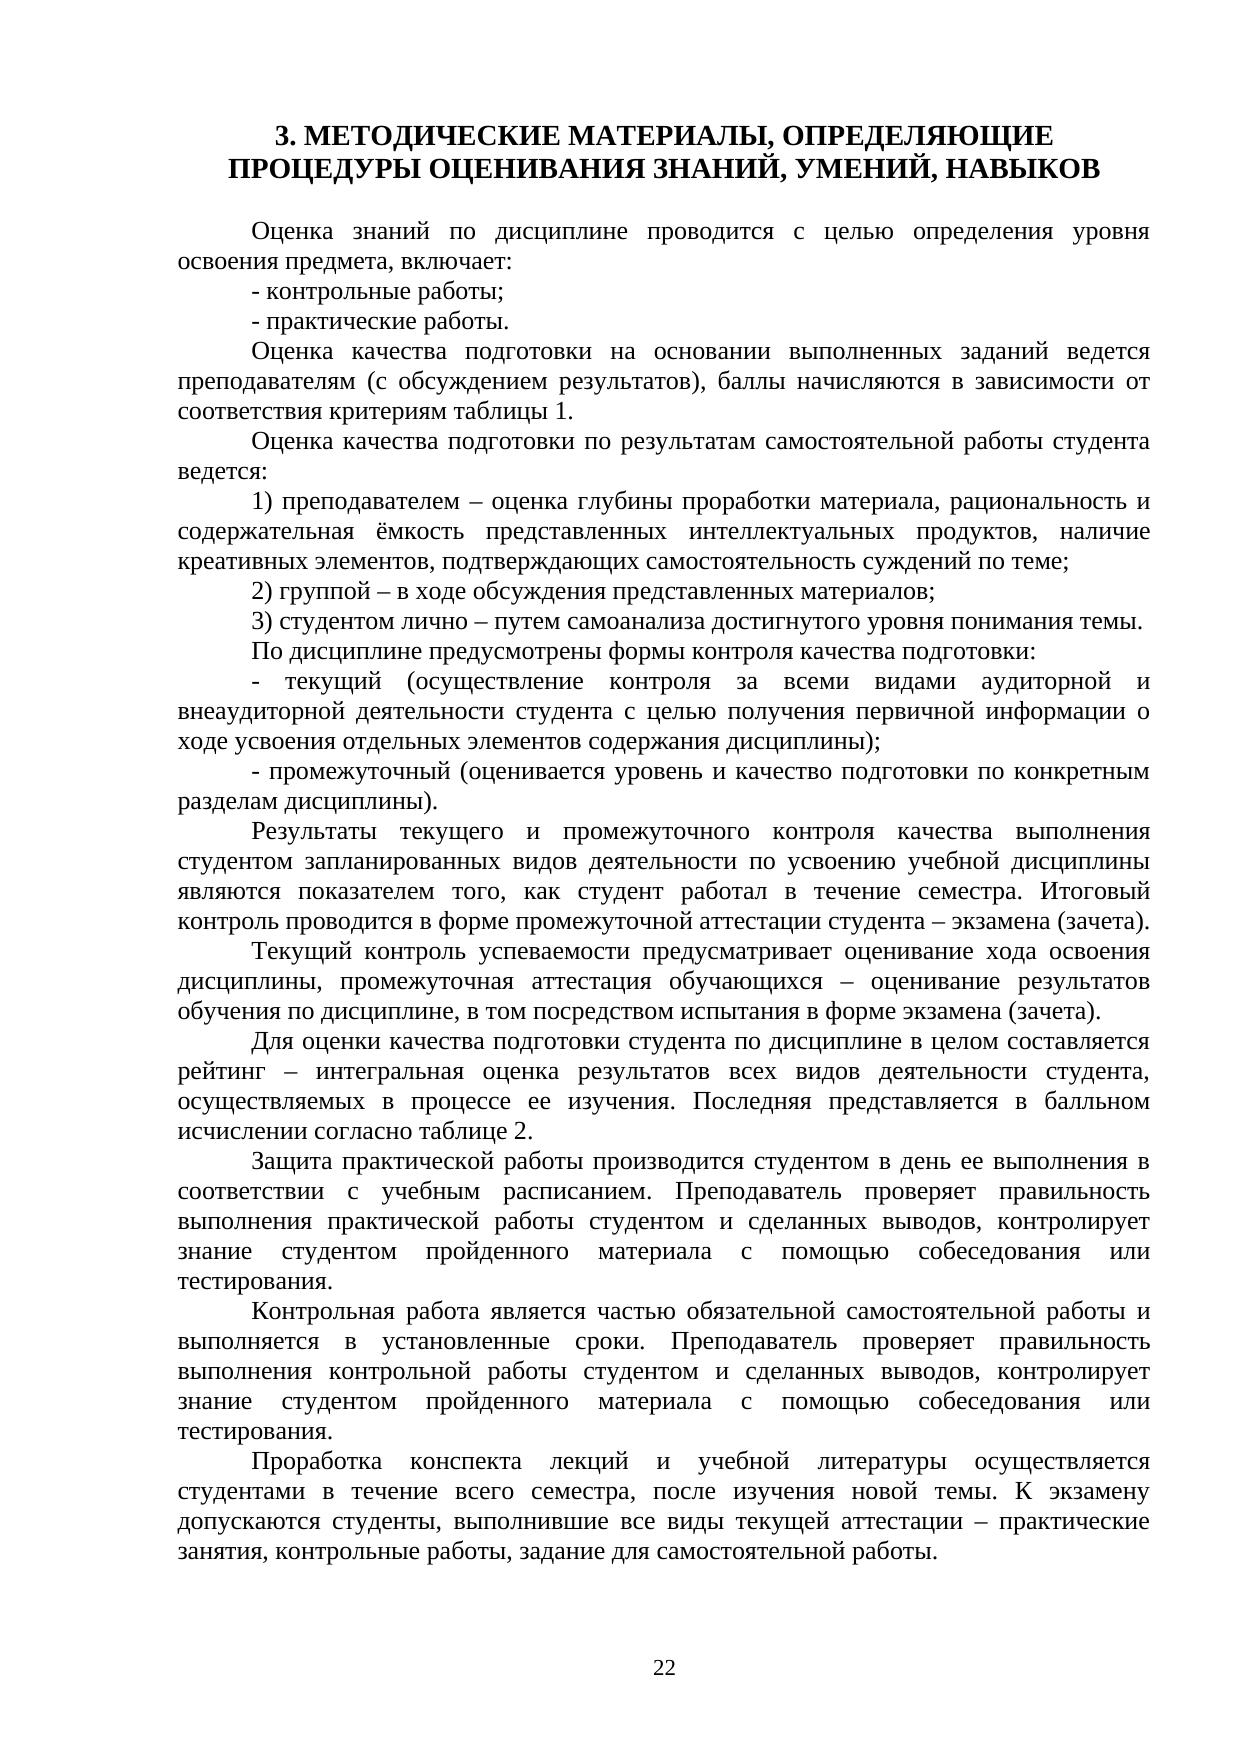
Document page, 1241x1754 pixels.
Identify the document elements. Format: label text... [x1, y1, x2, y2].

text По дисциплине предусмотрены формы контроля качества подготовки: [177, 635, 1152, 665]
text Проработка конспекта лекций и учебной литературы осуществляется студентами в течение всего семестра, после изучения новой темы. К экзамену допускаются студенты, выполнившие все виды текущей аттестации – практические занятия, контрольные работы, задание для самостоятельной работы. [177, 1445, 1152, 1565]
text - практические работы. [177, 305, 1152, 335]
text - промежуточный (оценивается уровень и качество подготовки по конкретным разделам дисциплины). [177, 755, 1152, 815]
text 1) преподавателем – оценка глубины проработки материала, рациональность и содержательная ёмкость представленных интеллектуальных продуктов, наличие креативных элементов, подтверждающих самостоятельность суждений по теме; [177, 485, 1152, 575]
text 3. МЕТОДИЧЕСКИЕ МАТЕРИАЛЫ, ОПРЕДЕЛЯЮЩИЕ ПРОЦЕДУРЫ ОЦЕНИВАНИЯ ЗНАНИЙ, УМЕНИЙ, НАВЫКОВ [177, 118, 1152, 185]
text Оценка знаний по дисциплине проводится с целью определения уровня освоения предмета, включает: [177, 215, 1152, 275]
text - текущий (осуществление контроля за всеми видами аудиторной и внеаудиторной деятельности студента с целью получения первичной информации о ходе усвоения отдельных элементов содержания дисциплины); [177, 665, 1152, 755]
text Результаты текущего и промежуточного контроля качества выполнения студентом запланированных видов деятельности по усвоению учебной дисциплины являются показателем того, как студент работал в течение семестра. Итоговый контроль проводится в форме промежуточной аттестации студента – экзамена (зачета). [177, 815, 1152, 935]
text 3) студентом лично – путем самоанализа достигнутого уровня понимания темы. [177, 605, 1152, 635]
text 2) группой – в ходе обсуждения представленных материалов; [177, 575, 1152, 605]
text Оценка качества подготовки на основании выполненных заданий ведется преподавателям (с обсуждением результатов), баллы начисляются в зависимости от соответствия критериям таблицы 1. [177, 335, 1152, 425]
text Защита практической работы производится студентом в день ее выполнения в соответствии с учебным расписанием. Преподаватель проверяет правильность выполнения практической работы студентом и сделанных выводов, контролирует знание студентом пройденного материала с помощью собеседования или тестирования. [177, 1145, 1152, 1295]
text Для оценки качества подготовки студента по дисциплине в целом составляется рейтинг – интегральная оценка результатов всех видов деятельности студента, осуществляемых в процессе ее изучения. Последняя представляется в балльном исчислении согласно таблице 2. [177, 1025, 1152, 1145]
text - контрольные работы; [177, 275, 1152, 305]
text Контрольная работа является частью обязательной самостоятельной работы и выполняется в установленные сроки. Преподаватель проверяет правильность выполнения контрольной работы студентом и сделанных выводов, контролирует знание студентом пройденного материала с помощью собеседования или тестирования. [177, 1295, 1152, 1445]
text Оценка качества подготовки по результатам самостоятельной работы студента ведется: [177, 425, 1152, 485]
text Текущий контроль успеваемости предусматривает оценивание хода освоения дисциплины, промежуточная аттестация обучающихся – оценивание результатов обучения по дисциплине, в том посредством испытания в форме экзамена (зачета). [177, 935, 1152, 1025]
